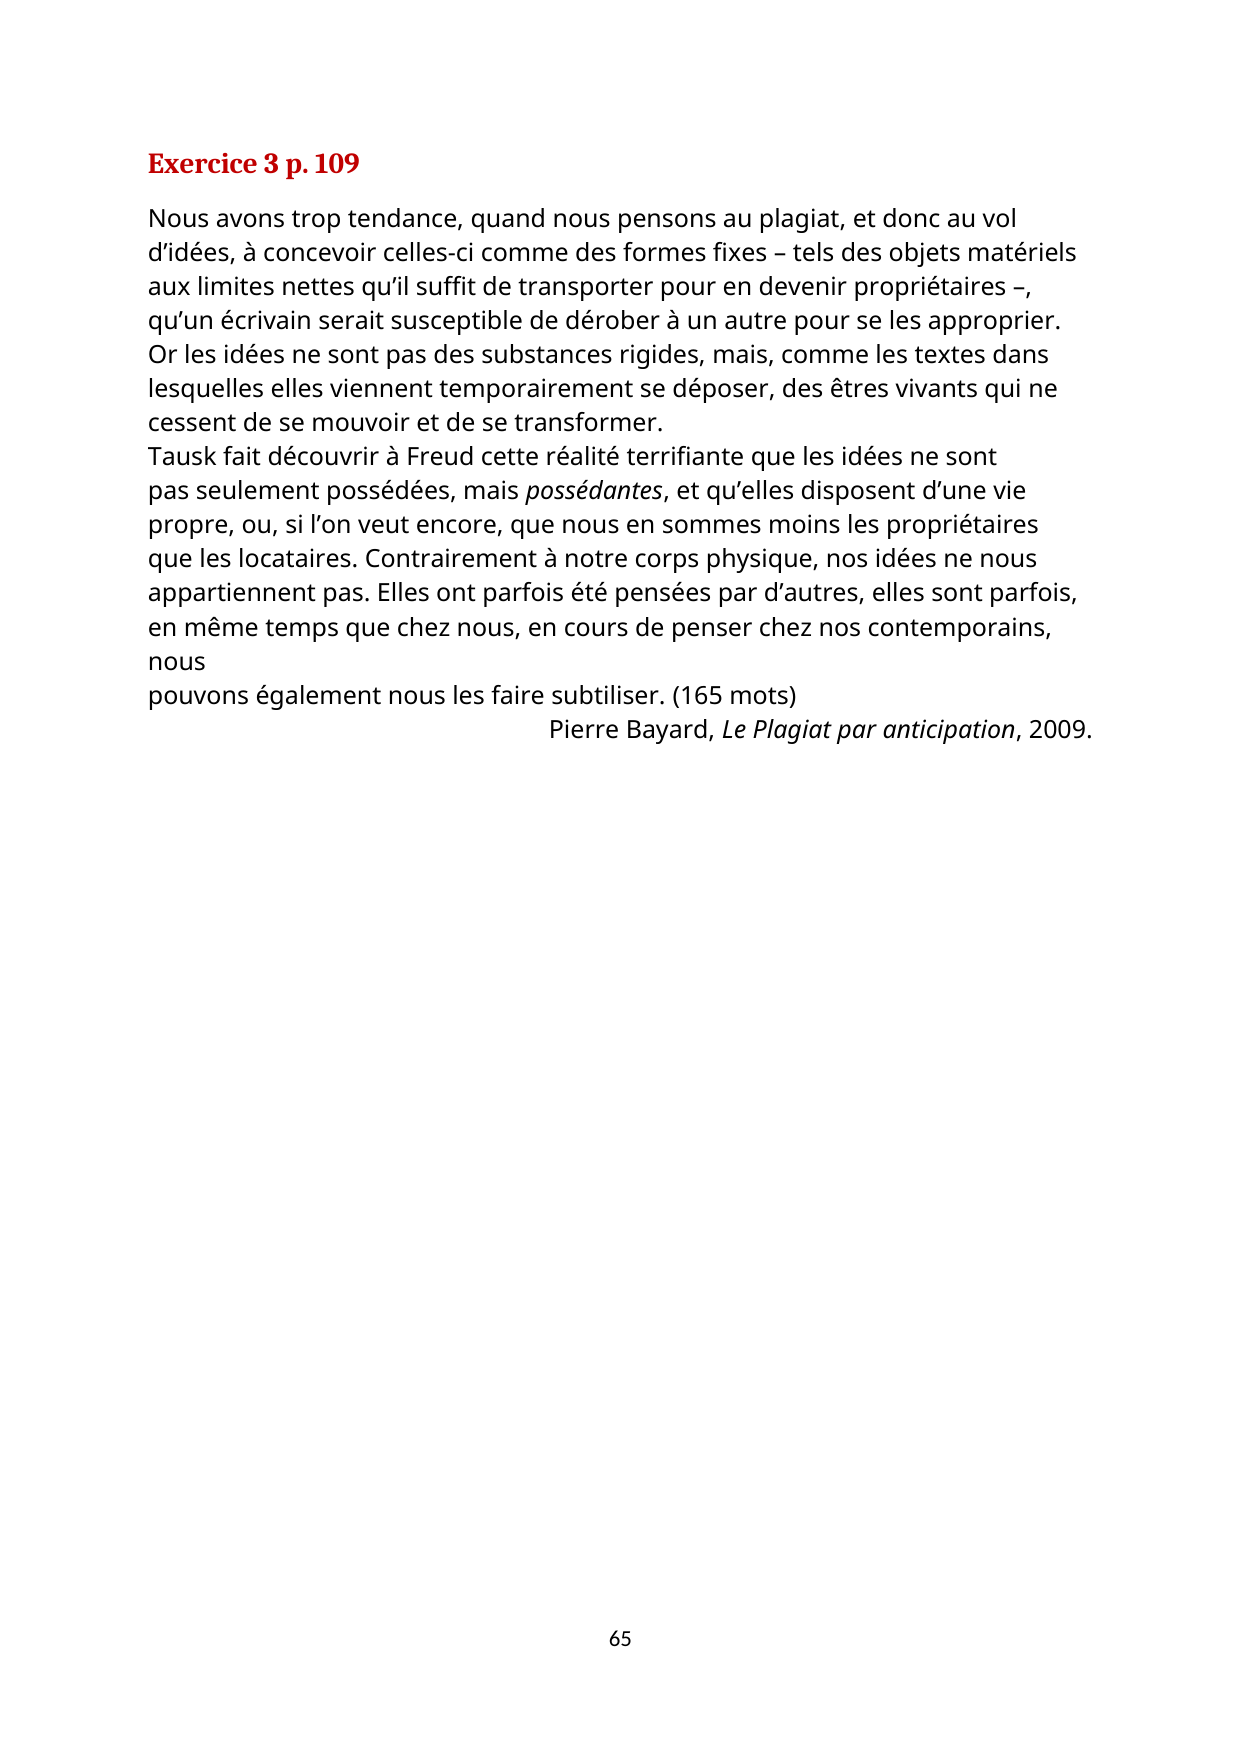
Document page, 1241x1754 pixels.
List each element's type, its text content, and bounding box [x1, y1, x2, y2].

text Or les idées ne sont pas des substances rigides, mais, comme les textes dans [148, 337, 1093, 371]
text Tausk fait découvrir à Freud cette réalité terrifiante que les idées ne sont [148, 439, 1093, 473]
text d’idées, à concevoir celles-ci comme des formes fixes – tels des objets matériels [148, 234, 1093, 268]
text Exercice 3 p. 109 [148, 148, 1093, 181]
text propre, ou, si l’on veut encore, que nous en sommes moins les propriétaires [148, 507, 1093, 541]
text en même temps que chez nous, en cours de penser chez nos contemporains, nous [148, 609, 1093, 677]
text Nous avons trop tendance, quand nous pensons au plagiat, et donc au vol [148, 200, 1093, 234]
text lesquelles elles viennent temporairement se déposer, des êtres vivants qui ne [148, 371, 1093, 405]
text aux limites nettes qu’il suffit de transporter pour en devenir propriétaires –, [148, 268, 1093, 303]
text pas seulement possédées, mais possédantes, et qu’elles disposent d’une vie [148, 473, 1093, 507]
text appartiennent pas. Elles ont parfois été pensées par d’autres, elles sont parfois, [148, 575, 1093, 609]
text cessent de se mouvoir et de se transformer. [148, 405, 1093, 439]
text que les locataires. Contrairement à notre corps physique, nos idées ne nous [148, 541, 1093, 575]
text pouvons également nous les faire subtiliser. (165 mots) [148, 677, 1093, 711]
text Pierre Bayard, Le Plagiat par anticipation, 2009. [148, 711, 1093, 745]
text qu’un écrivain serait susceptible de dérober à un autre pour se les approprier. [148, 303, 1093, 337]
